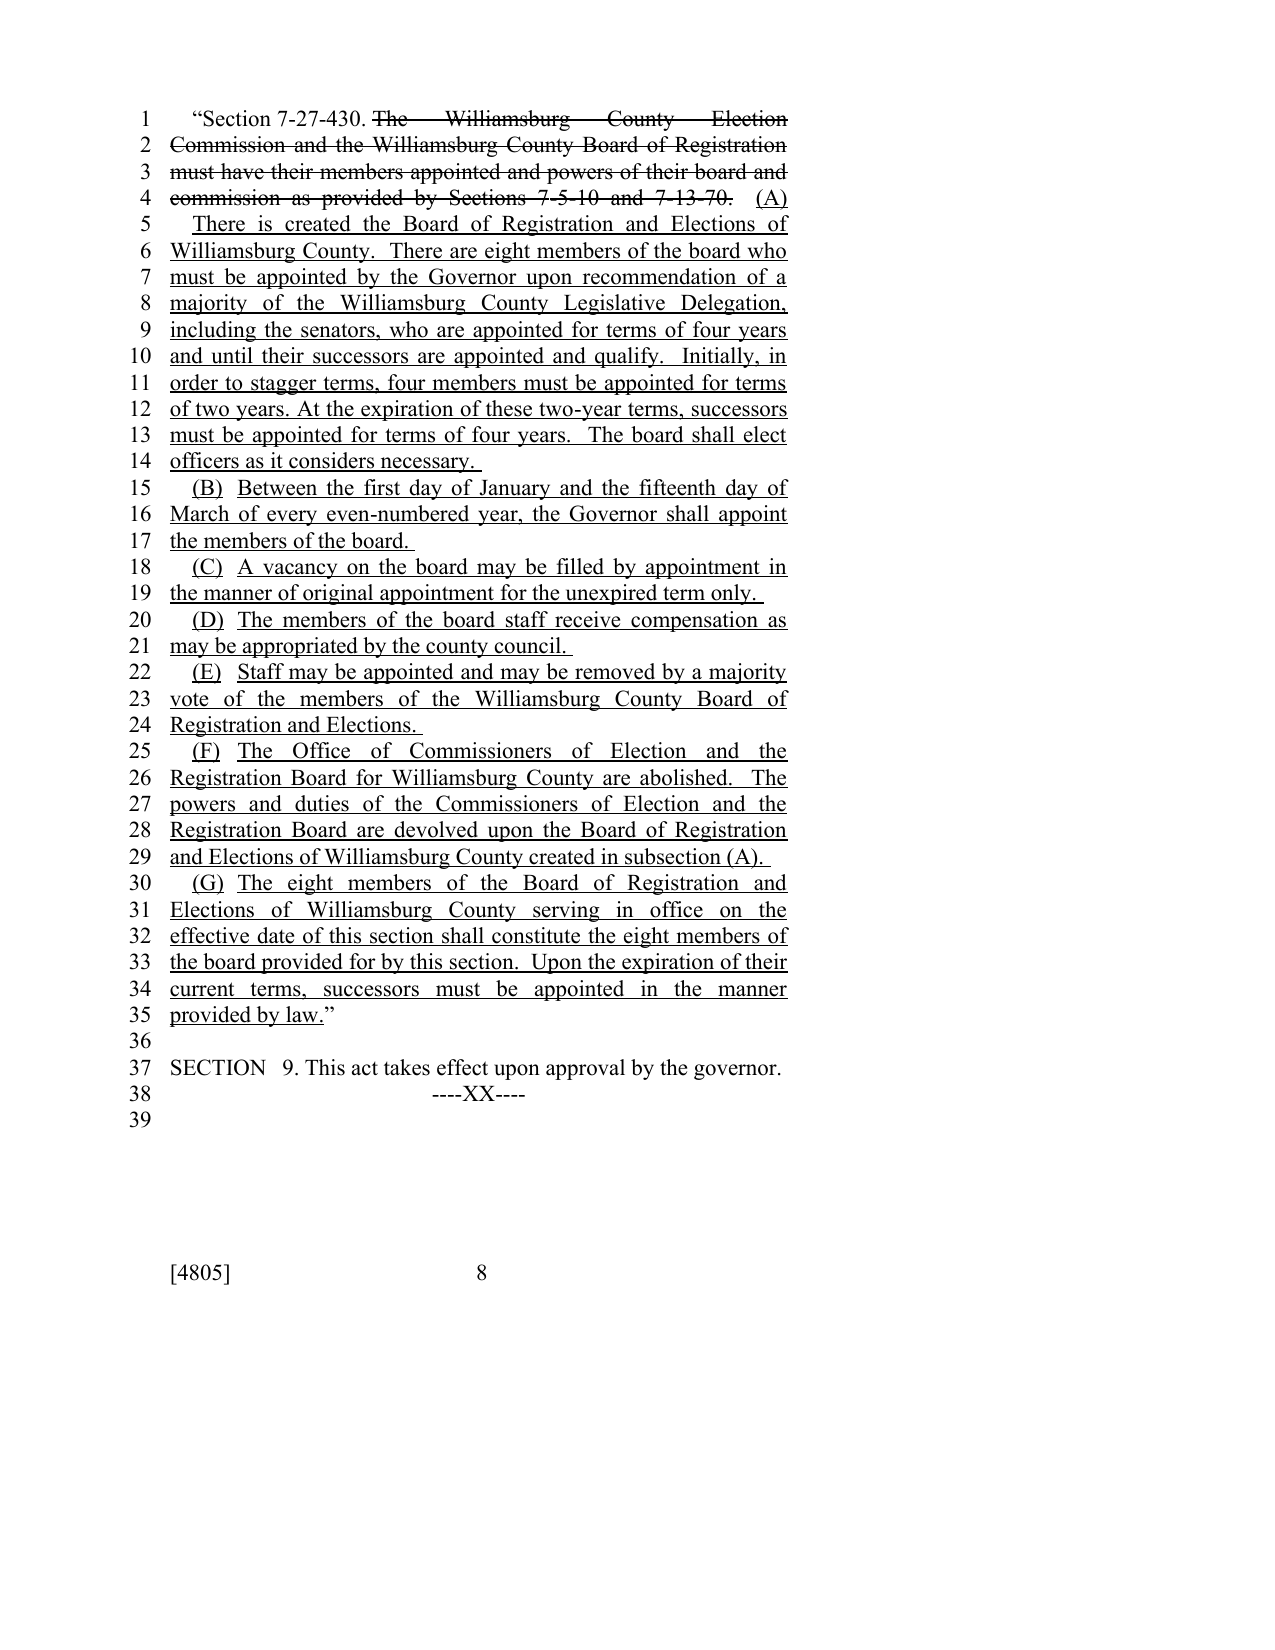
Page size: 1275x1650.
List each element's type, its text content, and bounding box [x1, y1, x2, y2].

text (E) Staff may be appointed and may be removed by a majority vote of the members of the Williamsburg County Board of Registration and Elections. [169, 658, 787, 708]
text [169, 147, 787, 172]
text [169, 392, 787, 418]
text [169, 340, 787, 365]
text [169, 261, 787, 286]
text (B) Between the first day of January and the fifteenth day of March of every even-numbered year, the Governor shall appoint the members of the board. [169, 474, 787, 523]
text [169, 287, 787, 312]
text ----XX---- [169, 1080, 787, 1106]
text SECTION 9. This act takes effect upon approval by the governor. [169, 1054, 787, 1080]
text “Section 7-27-430. The Williamsburg County Election Commission and the Williamsburg County Board of Registration must have their members appointed and powers of their board and commission as provided by Sections 7-5-10 and 7-13-70. (A) There is created the Board of Registration and Elections of Williamsburg County. There are eight members of the board who must be appointed by the Governor upon recommendation of a majority of the Williamsburg County Legislative Delegation, including the senators, who are appointed for terms of four years and until their successors are appointed and qualify. Initially, in order to stagger terms, four members must be appointed for terms of two years. At the expiration of these two-year terms, successors must be appointed for terms of four years. The board shall elect officers as it considers necessary. [169, 173, 787, 260]
text (D) The members of the board staff receive compensation as may be appropriated by the county council. [169, 606, 787, 658]
text (C) A vacancy on the board may be filled by appointment in the manner of original appointment for the unexpired term only. [169, 553, 787, 606]
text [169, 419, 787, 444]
text (E) Staff may be appointed and may be removed by a majority vote of the members of the Williamsburg County Board of Registration and Elections. [169, 709, 787, 737]
text (G) The eight members of the Board of Registration and Elections of Williamsburg County serving in office on the effective date of this section shall constitute the eight members of the board provided for by this section. Upon the expiration of their current terms, successors must be appointed in the manner provided by law.” [169, 869, 787, 919]
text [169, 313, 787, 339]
text (F) The Office of Commissioners of Election and the Registration Board for Williamsburg County are abolished. The powers and duties of the Commissioners of Election and the Registration Board are devolved upon the Board of Registration and Elections of Williamsburg County created in subsection (A). [169, 737, 787, 787]
text (B) Between the first day of January and the fifteenth day of March of every even-numbered year, the Governor shall appoint the members of the board. [169, 524, 787, 553]
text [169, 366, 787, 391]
